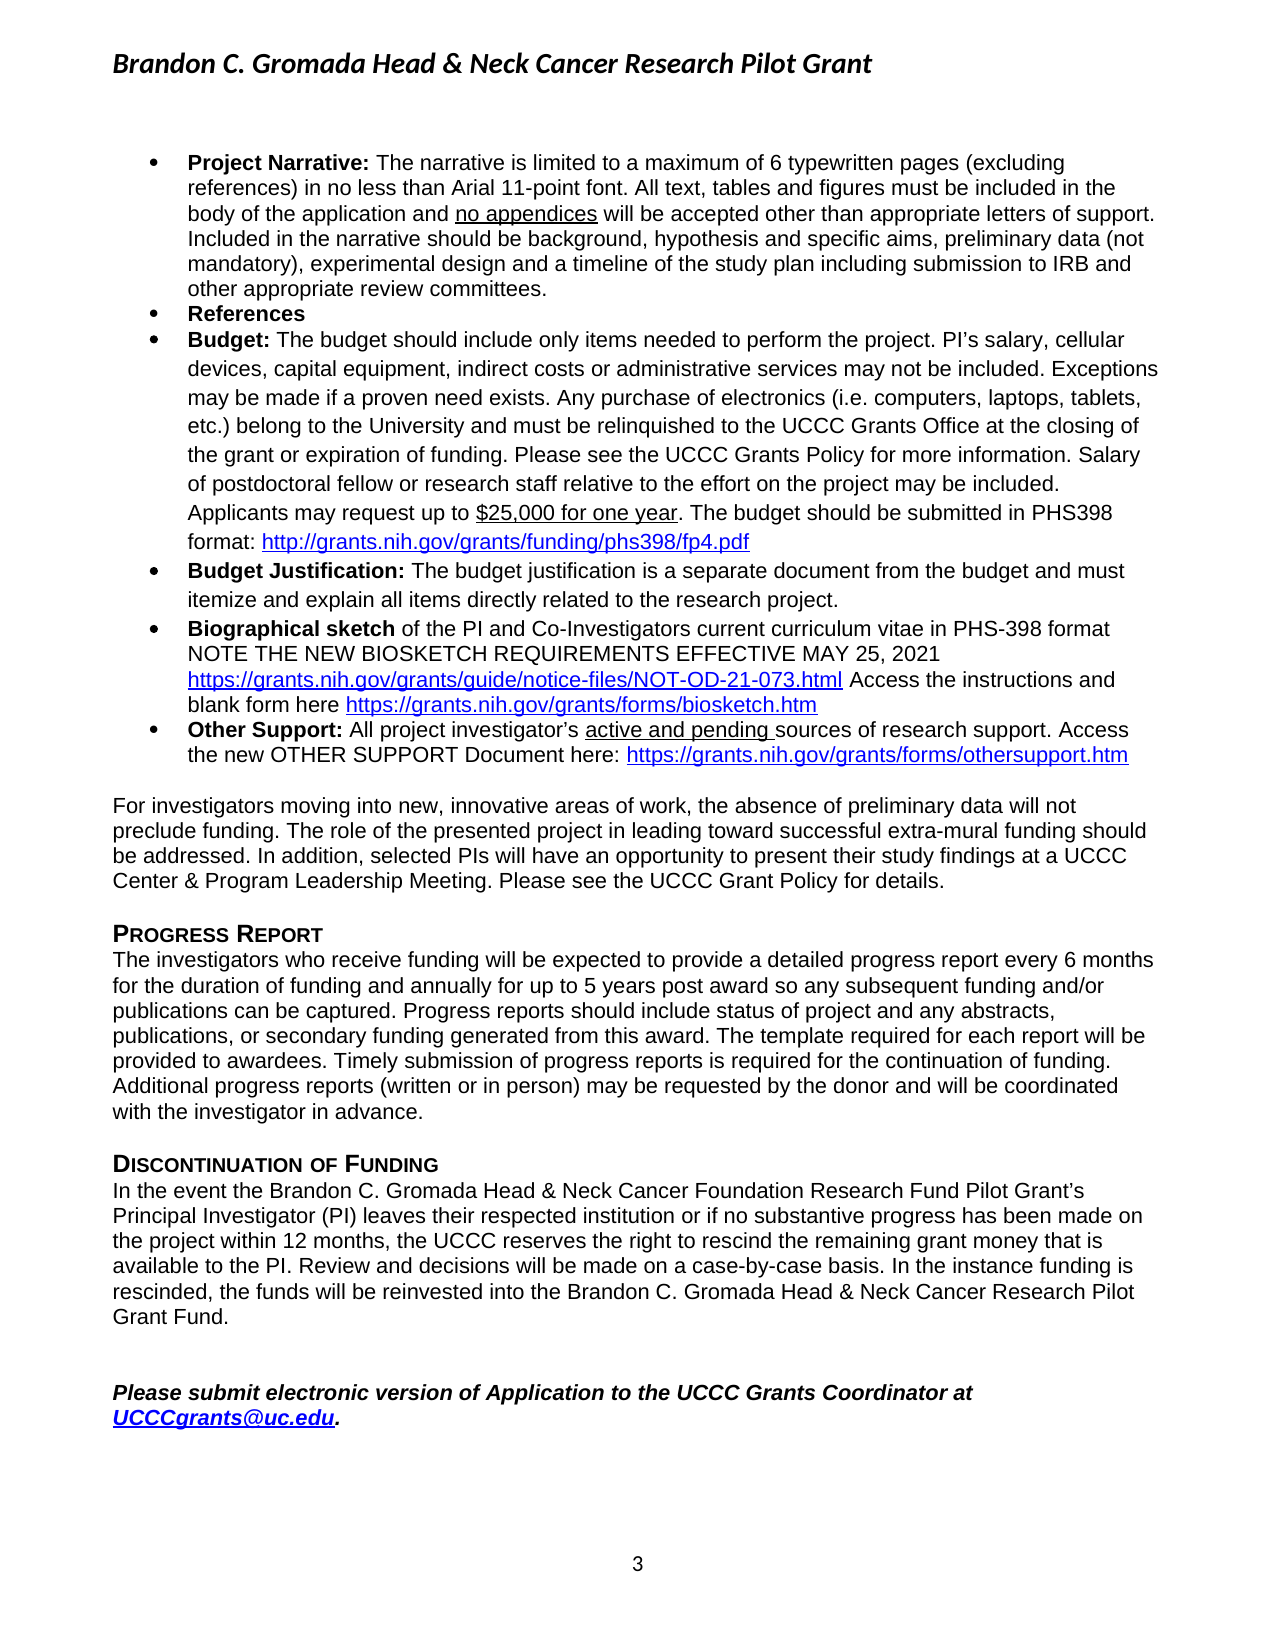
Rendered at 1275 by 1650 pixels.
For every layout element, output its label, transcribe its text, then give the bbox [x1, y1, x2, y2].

text Please submit electronic version of Application to the UCCC Grants Coordinator at UCCCgrants@uc.edu. [112, 1379, 1162, 1430]
list Budget Justification: The budget justification is a separate document from the budget and must itemize and explain all items directly related to the research project. [150, 558, 1162, 612]
list Budget: The budget should include only items needed to perform the project. PI’s salary, cellular devices, capital equipment, indirect costs or administrative services may not be included. Exceptions may be made if a proven need exists. Any purchase of electronics (i.e. computers, laptops, tablets, etc.) belong to the University and must be relinquished to the UCCC Grants Office at the closing of the grant or expiration of funding. Please see the UCCC Grants Policy for more information. Salary of postdoctoral fellow or research staff relative to the effort on the project may be included. Applicants may request up to $25,000 for one year. The budget should be submitted in PHS398 format: http://grants.nih.gov/grants/funding/phs398/fp4.pdf [150, 326, 1162, 554]
text The investigators who receive funding will be expected to provide a detailed progress report every 6 months for the duration of funding and annually for up to 5 years post award so any subsequent funding and/or publications can be captured. Progress reports should include status of project and any abstracts, publications, or secondary funding generated from this award. The template required for each report will be provided to awardees. Timely submission of progress reports is required for the continuation of funding. Additional progress reports (written or in person) may be requested by the donor and will be coordinated with the investigator in advance. [112, 947, 1162, 1124]
list Project Narrative: The narrative is limited to a maximum of 6 typewritten pages (excluding references) in no less than Arial 11-point font. All text, tables and figures must be included in the body of the application and no appendices will be accepted other than appropriate letters of support. Included in the narrative should be background, hypothesis and specific aims, preliminary data (not mandatory), experimental design and a timeline of the study plan including submission to IRB and other appropriate review committees. [150, 150, 1162, 301]
list Other Support: All project investigator’s active and pending sources of research support. Access the new OTHER SUPPORT Document here: https://grants.nih.gov/grants/forms/othersupport.htm [150, 717, 1162, 767]
text Progress Report [112, 918, 1162, 947]
text In the event the Brandon C. Gromada Head & Neck Cancer Foundation Research Fund Pilot Grant’s Principal Investigator (PI) leaves their respected institution or if no substantive progress has been made on the project within 12 months, the UCCC reserves the right to rescind the remaining grant money that is available to the PI. Review and decisions will be made on a case-by-case basis. In the instance funding is rescinded, the funds will be reinvested into the Brandon C. Gromada Head & Neck Cancer Research Pilot Grant Fund. [112, 1178, 1162, 1329]
text For investigators moving into new, innovative areas of work, the absence of preliminary data will not preclude funding. The role of the presented project in leading toward successful extra-mural funding should be addressed. In addition, selected PIs will have an opportunity to present their study findings at a UCCC Center & Program Leadership Meeting. Please see the UCCC Grant Policy for details. [112, 792, 1162, 893]
list Biographical sketch of the PI and Co-Investigators current curriculum vitae in PHS-398 format NOTE THE NEW BIOSKETCH REQUIREMENTS EFFECTIVE MAY 25, 2021 https://grants.nih.gov/grants/guide/notice-files/NOT-OD-21-073.html Access the instructions and blank form here https://grants.nih.gov/grants/forms/biosketch.htm [150, 616, 1162, 717]
text Discontinuation of Funding [112, 1149, 1162, 1178]
list References [150, 301, 1162, 326]
